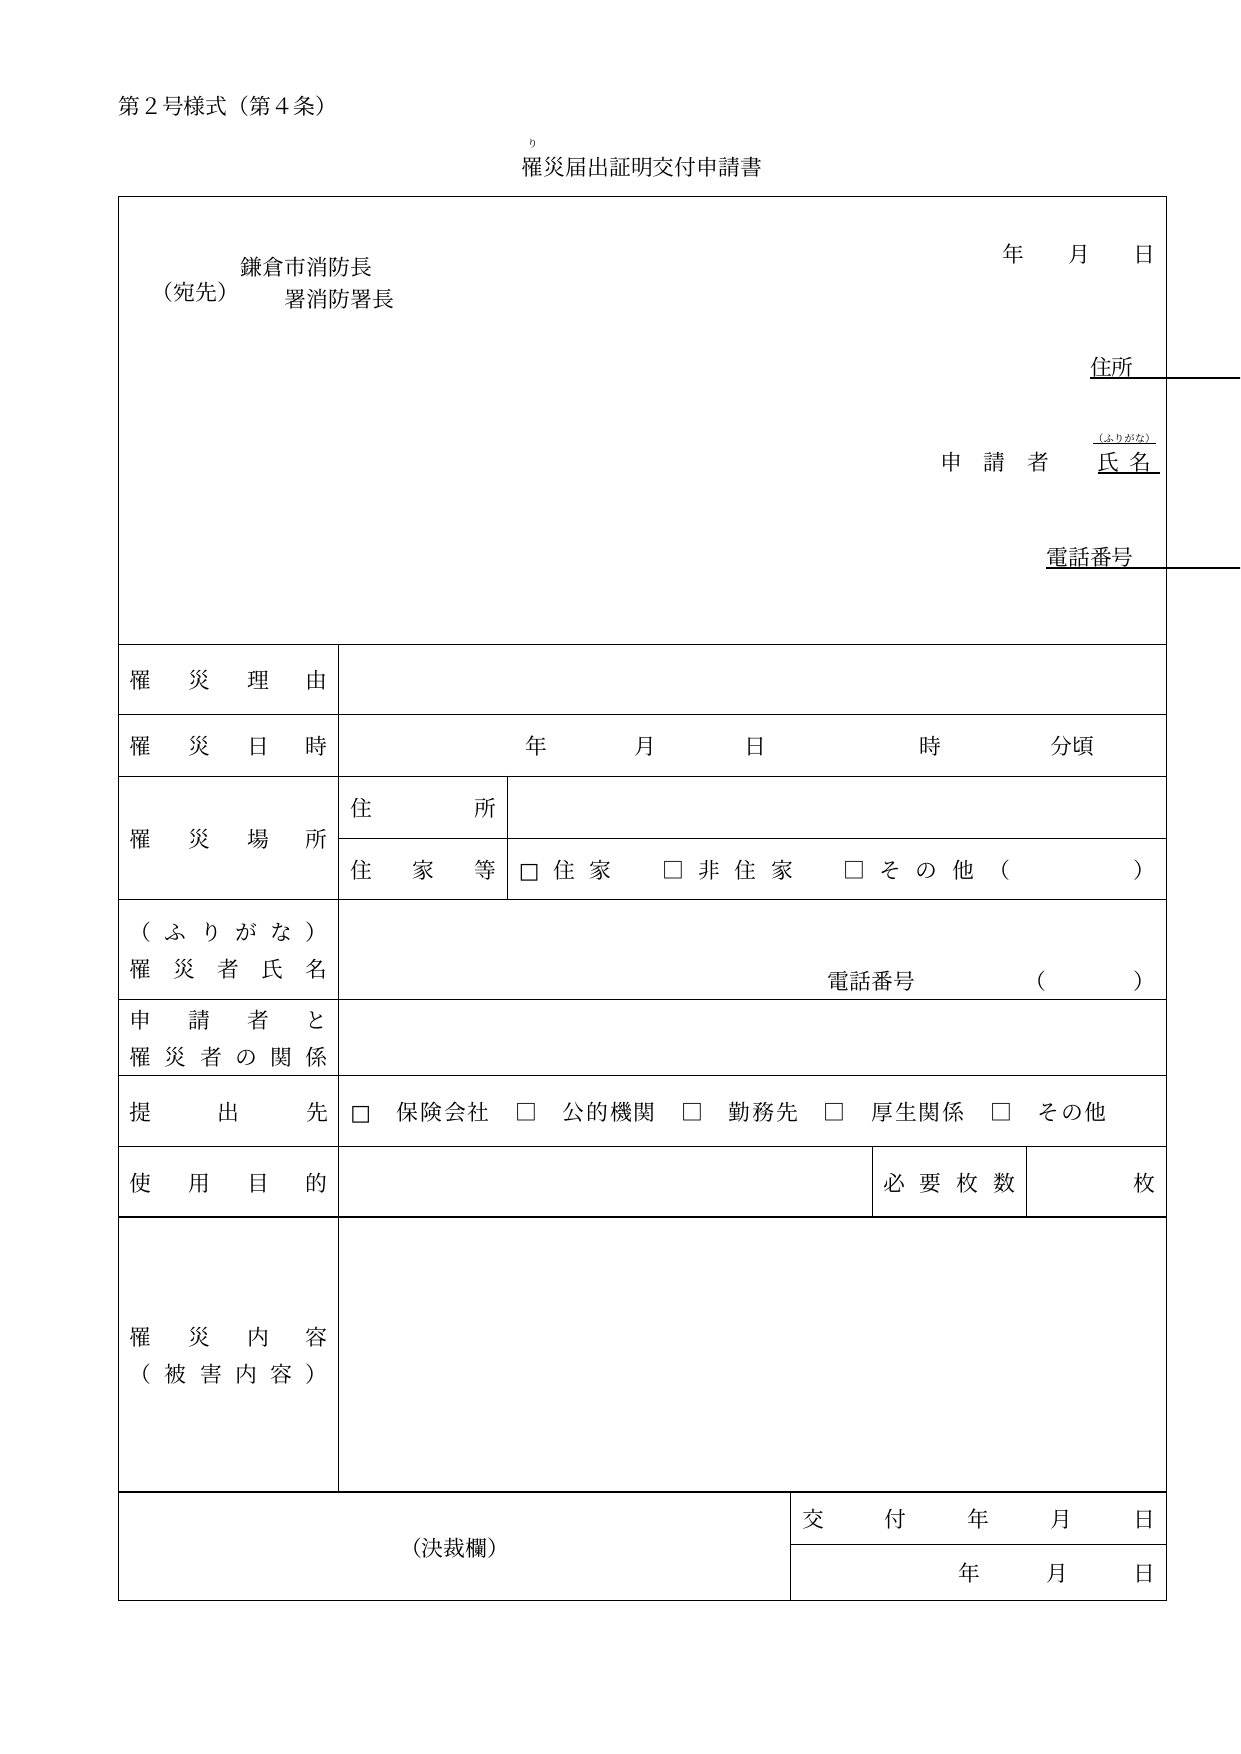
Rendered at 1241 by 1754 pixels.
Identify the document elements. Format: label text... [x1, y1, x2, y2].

text 災届出証明交付申請書 [118, 121, 1165, 196]
table_cell 申請者と 罹災者の関係 [119, 1000, 338, 1075]
table_cell 提出先 [119, 1076, 338, 1146]
table_cell 罹災理由 [119, 645, 338, 714]
table_cell 必要枚数 [873, 1147, 1026, 1216]
table_cell [339, 1000, 1166, 1075]
text 第２号様式（第４条） [118, 89, 1165, 121]
table_cell 罹災場所 [119, 777, 338, 899]
table_cell 罹災日時 [119, 715, 338, 776]
table_cell □住家 □非住家 □その他（ ） [508, 839, 1166, 899]
table_cell 使用目的 [119, 1147, 338, 1216]
table_cell 住所 [339, 777, 507, 837]
table_cell [339, 1218, 1166, 1491]
table_cell 罹災内容 （被害内容） [119, 1218, 338, 1491]
table_cell [339, 1147, 872, 1216]
table_cell 交付年月日 [791, 1493, 1166, 1543]
table_cell 年 月 日 [791, 1545, 1166, 1600]
table_cell 住家等 [339, 839, 507, 899]
table_cell [508, 777, 1166, 837]
table_cell 枚 [1027, 1147, 1166, 1216]
table_cell 電話番号 （ ） [339, 900, 1166, 999]
table_cell 年 月 日 時 分頃 [339, 715, 1166, 776]
table_cell □ 保険会社 □ 公的機関 □ 勤務先 □ 厚生関係 □ その他 [339, 1076, 1166, 1146]
table_cell （決裁欄） [119, 1493, 790, 1600]
table_cell [339, 645, 1166, 714]
table_header 年 月 日 （宛先） 住所 申 請 者 電話番号 [119, 197, 1166, 644]
table_cell （ふりがな） 罹災者氏名 [119, 900, 338, 999]
